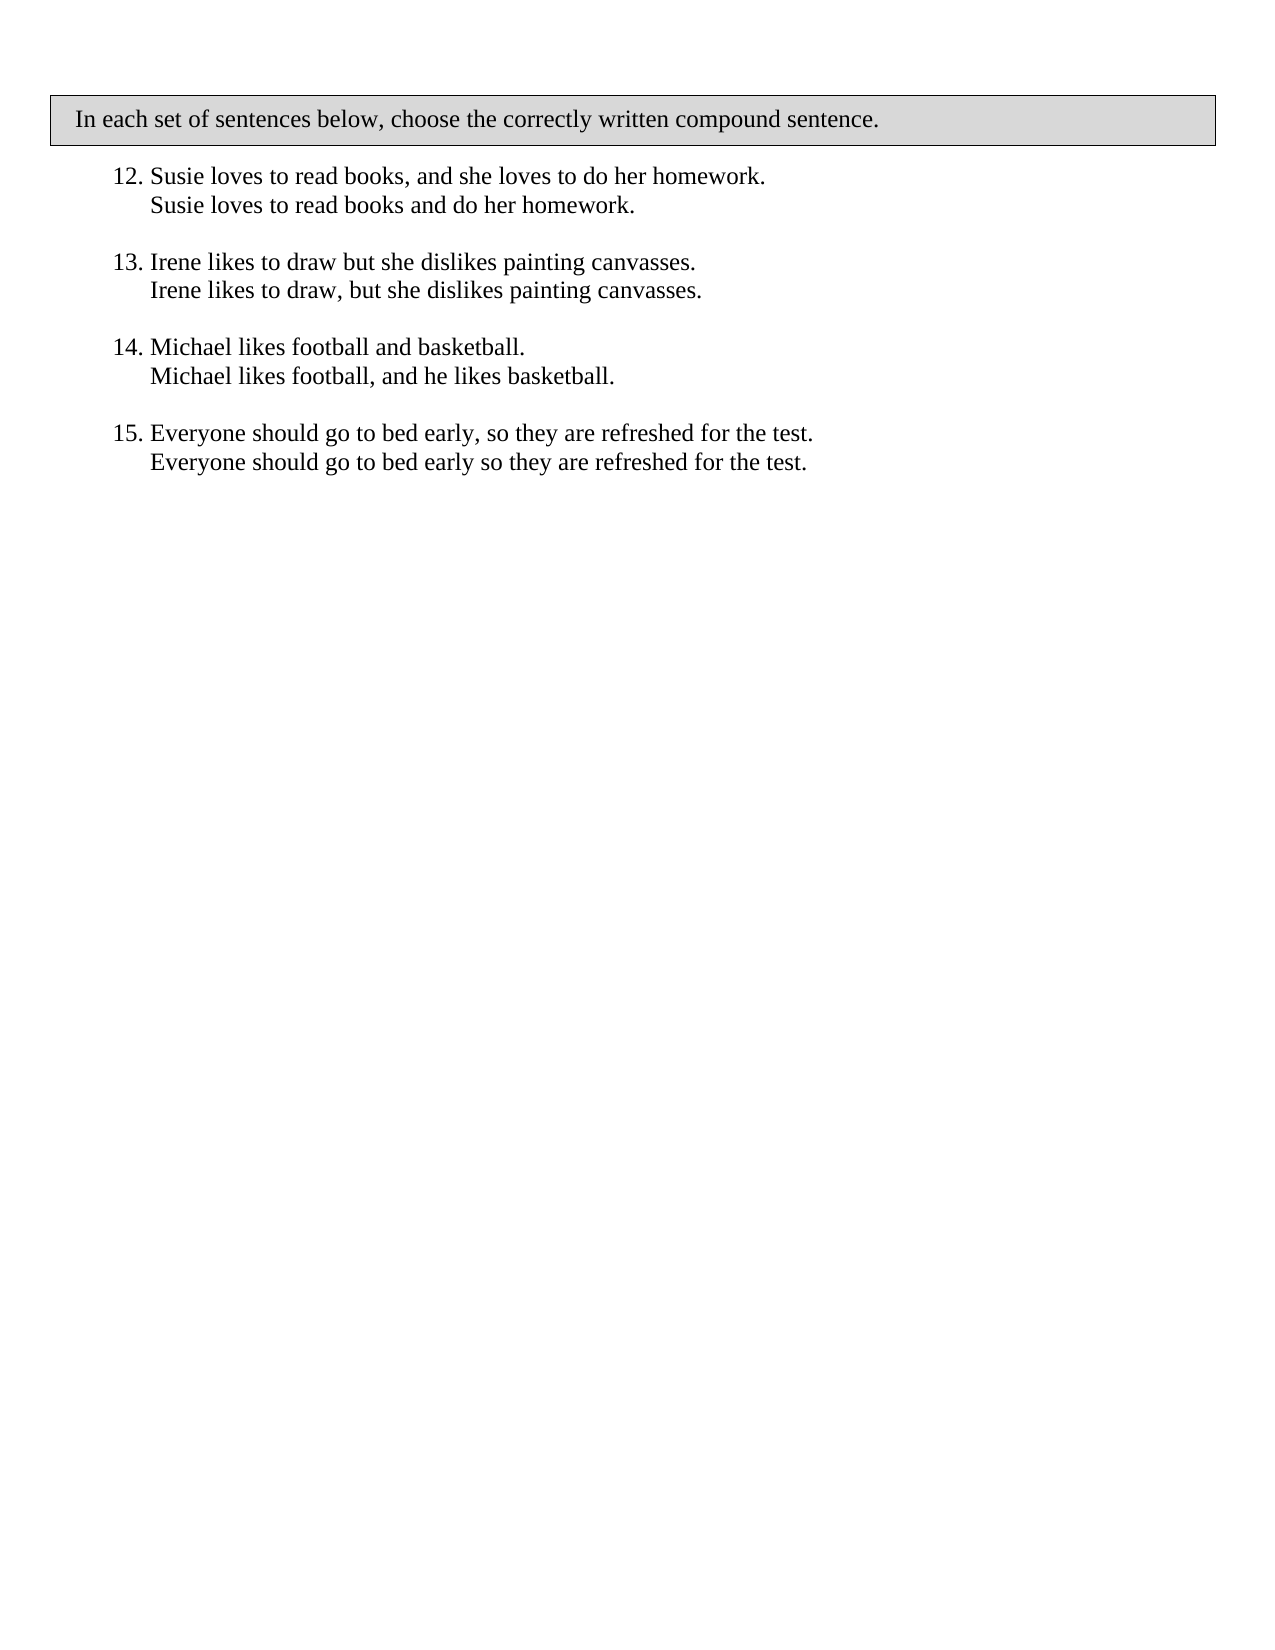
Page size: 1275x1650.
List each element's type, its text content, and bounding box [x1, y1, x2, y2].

list Irene likes to draw but she dislikes painting canvasses. Irene likes to draw, but she dislikes painting canvasses. [112, 247, 1200, 332]
list Everyone should go to bed early, so they are refreshed for the test. Everyone should go to bed early so they are refreshed for the test. [112, 418, 1200, 503]
list Michael likes football and basketball. Michael likes football, and he likes basketball. [112, 332, 1200, 418]
text In each set of sentences below, choose the correctly written compound sentence. [75, 104, 1200, 132]
list Susie loves to read books, and she loves to do her homework. Susie loves to read books and do her homework. [112, 161, 1200, 247]
